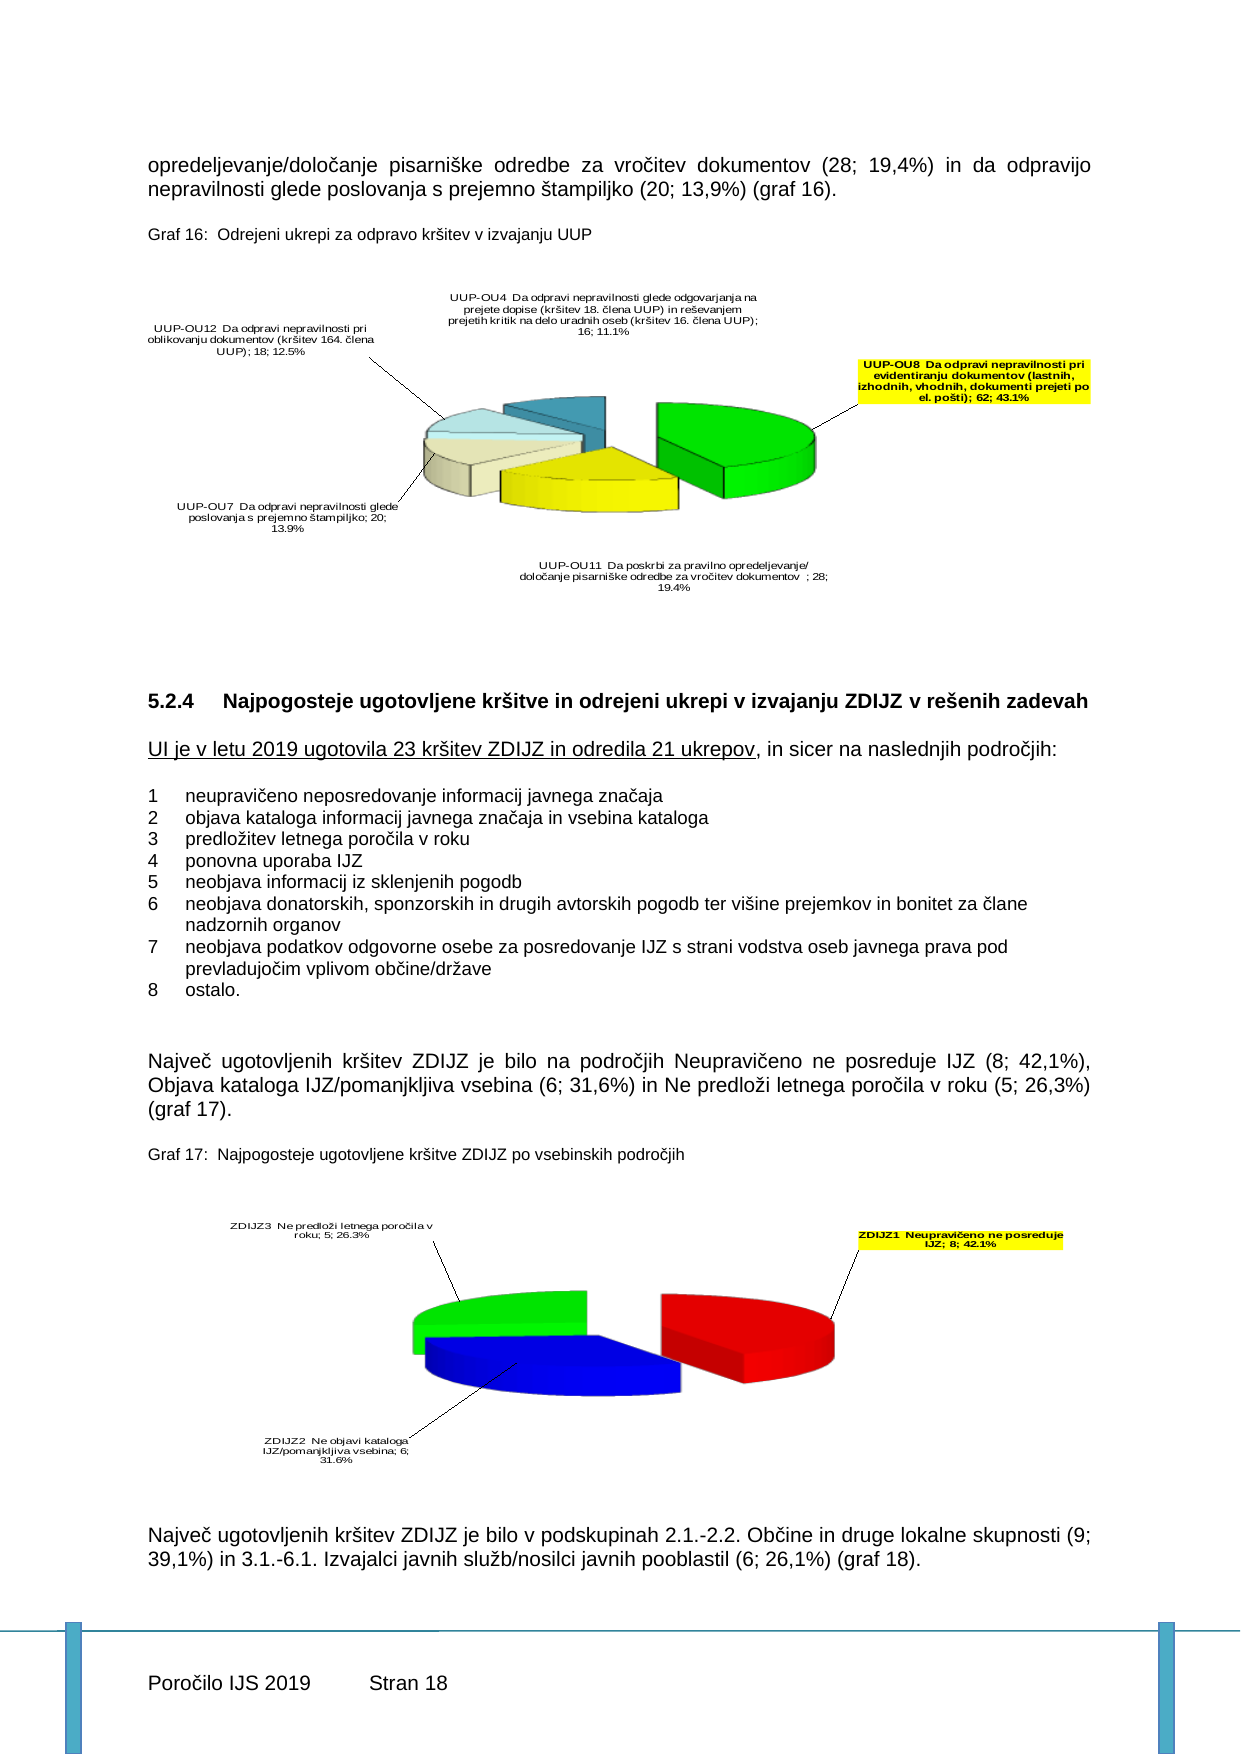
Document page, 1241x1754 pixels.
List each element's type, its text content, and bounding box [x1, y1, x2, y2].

list neobjava podatkov odgovorne osebe za posredovanje IJZ s strani vodstva oseb javnega prava pod prevladujočim vplivom občine/države [148, 936, 1092, 979]
list neobjava donatorskih, sponzorskih in drugih avtorskih pogodb ter višine prejemkov in bonitet za člane nadzornih organov [148, 893, 1092, 936]
text Graf 17: Najpogosteje ugotovljene kršitve ZDIJZ po vsebinskih področjih [148, 1144, 1092, 1163]
list neupravičeno neposredovanje informacij javnega značaja [148, 785, 1092, 806]
list objava kataloga informacij javnega značaja in vsebina kataloga [148, 806, 1092, 828]
list predložitev letnega poročila v roku [148, 828, 1092, 849]
text Graf 16: Odrejeni ukrepi za odpravo kršitev v izvajanju UUP [148, 224, 1092, 243]
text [148, 152, 1092, 200]
list neobjava informacij iz sklenjenih pogodb [148, 871, 1092, 893]
list Najpogosteje ugotovljene kršitve in odrejeni ukrepi v izvajanju ZDIJZ v rešenih zadevah [148, 689, 1092, 713]
text Največ ugotovljenih kršitev ZDIJZ je bilo v podskupinah 2.1.-2.2. Občine in druge lokalne skupnosti (9; 39,1%) in 3.1.-6.1. Izvajalci javnih služb/nosilci javnih pooblastil (6; 26,1%) (graf 18). [148, 1523, 1092, 1571]
text UI je v letu 2019 ugotovila 23 kršitev ZDIJZ in odredila 21 ukrepov, in sicer na naslednjih področjih: [148, 737, 1092, 761]
text Največ ugotovljenih kršitev ZDIJZ je bilo na področjih Neupravičeno ne posreduje IJZ (8; 42,1%), Objava kataloga IJZ/pomanjkljiva vsebina (6; 31,6%) in Ne predloži letnega poročila v roku (5; 26,3%) (graf 17). [148, 1048, 1092, 1120]
list ponovna uporaba IJZ [148, 849, 1092, 871]
list ostalo. [148, 979, 1092, 1001]
